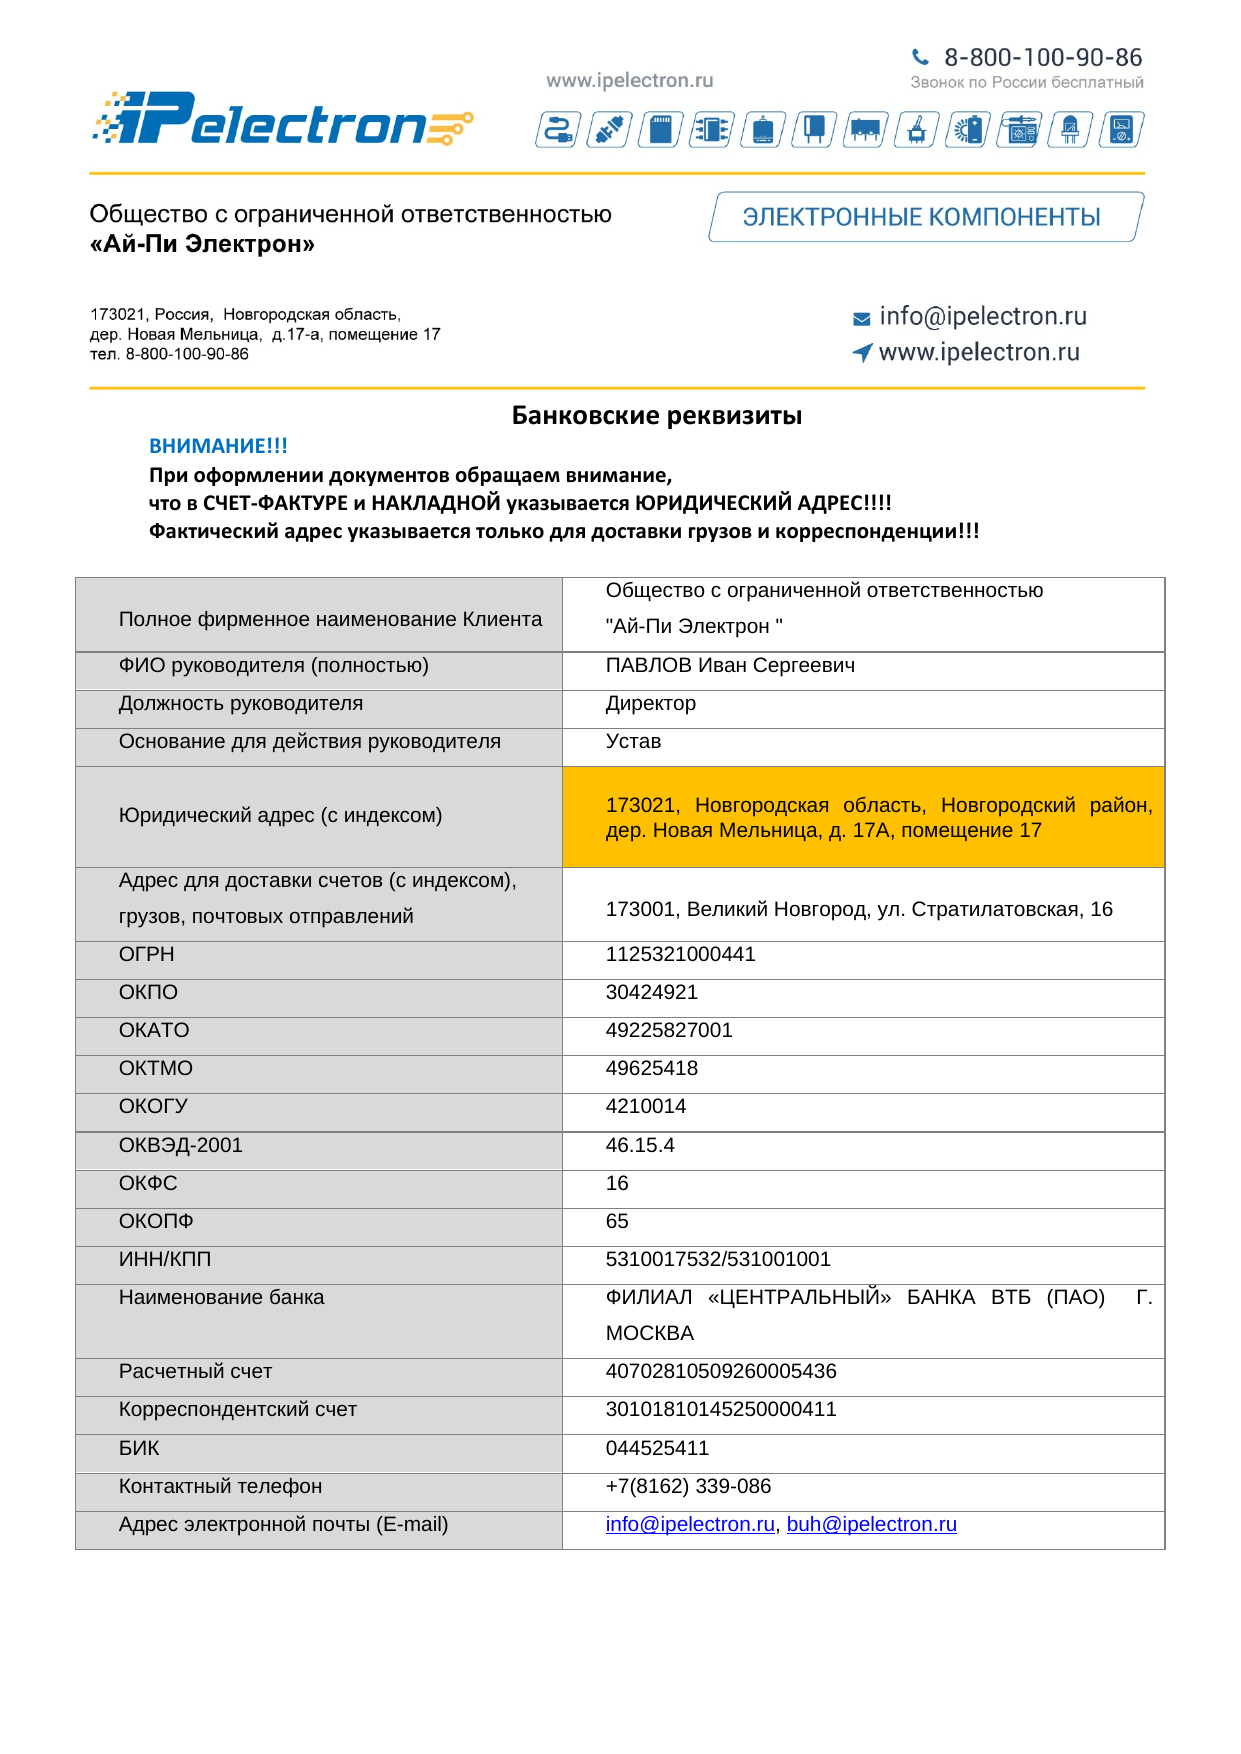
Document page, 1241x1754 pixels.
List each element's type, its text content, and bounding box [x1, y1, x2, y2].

table_cell 46.15.4 [563, 1133, 1164, 1169]
table_cell 40702810509260005436 [563, 1359, 1164, 1396]
table_cell +7(8162) 339-086 [563, 1474, 1164, 1511]
table_cell 49225827001 [563, 1018, 1164, 1055]
table_cell Устав [563, 729, 1164, 766]
table_cell ОКФС [76, 1171, 562, 1208]
picture [1, 14, 1233, 396]
table_cell Контактный телефон [76, 1474, 562, 1511]
table_cell ОКПО [76, 980, 562, 1017]
table_cell ПАВЛОВ Иван Сергеевич [563, 653, 1164, 689]
table_cell ИНН/КПП [76, 1247, 562, 1284]
table_cell Корреспондентский счет [76, 1397, 562, 1434]
table_cell Директор [563, 691, 1164, 728]
table_cell 30424921 [563, 980, 1164, 1017]
table_cell БИК [76, 1435, 562, 1472]
table_cell ОКАТО [76, 1018, 562, 1055]
table_cell Адрес электронной почты (E-mail) [76, 1512, 562, 1549]
table_cell Наименование банка [76, 1285, 562, 1358]
table_cell ОКОПФ [76, 1209, 562, 1246]
table_cell 044525411 [563, 1435, 1164, 1472]
table_cell Расчетный счет [76, 1359, 562, 1396]
table_cell 30101810145250000411 [563, 1397, 1164, 1434]
table_cell info@ipelectron.ru, buh@ipelectron.ru [563, 1512, 1164, 1549]
table_cell Адрес для доставки счетов (с индексом), грузов, почтовых отправлений [76, 868, 562, 941]
text что в СЧЕТ-ФАКТУРЕ и НАКЛАДНОЙ указывается ЮРИДИЧЕСКИЙ АДРЕС!!!! [75, 488, 1165, 516]
table_cell 16 [563, 1171, 1164, 1208]
table_cell Основание для действия руководителя [76, 729, 562, 766]
table_cell Юридический адрес (с индексом) [76, 767, 562, 867]
table_cell 173001, Великий Новгород, ул. Стратилатовская, 16 [563, 868, 1164, 941]
table_cell ФИО руководителя (полностью) [76, 653, 562, 689]
text Фактический адрес указывается только для доставки грузов и корреспонденции!!! [75, 516, 1165, 544]
table_cell Должность руководителя [76, 691, 562, 728]
table_cell 65 [563, 1209, 1164, 1246]
table_header Полное фирменное наименование Клиента [76, 578, 562, 651]
table_cell 173021, Новгородская область, Новгородский район, дер. Новая Мельница, д. 17А, помещение 17 [563, 767, 1164, 867]
table_header Общество с ограниченной ответственностью "Ай-Пи Электрон " [563, 578, 1164, 651]
table_cell ОКВЭД-2001 [76, 1133, 562, 1169]
text Банковские реквизиты [75, 396, 1165, 432]
text При оформлении документов обращаем внимание, [75, 460, 1165, 488]
table_cell 4210014 [563, 1094, 1164, 1131]
table_cell 49625418 [563, 1056, 1164, 1093]
table_cell ОКОГУ [76, 1094, 562, 1131]
table_cell ФИЛИАЛ «ЦЕНТРАЛЬНЫЙ» БАНКА ВТБ (ПАО) Г. МОСКВА [563, 1285, 1164, 1358]
table_cell 1125321000441 [563, 942, 1164, 979]
text ВНИМАНИЕ!!! [75, 432, 1165, 460]
table_cell 5310017532/531001001 [563, 1247, 1164, 1284]
table_cell ОГРН [76, 942, 562, 979]
table_cell ОКТМО [76, 1056, 562, 1093]
